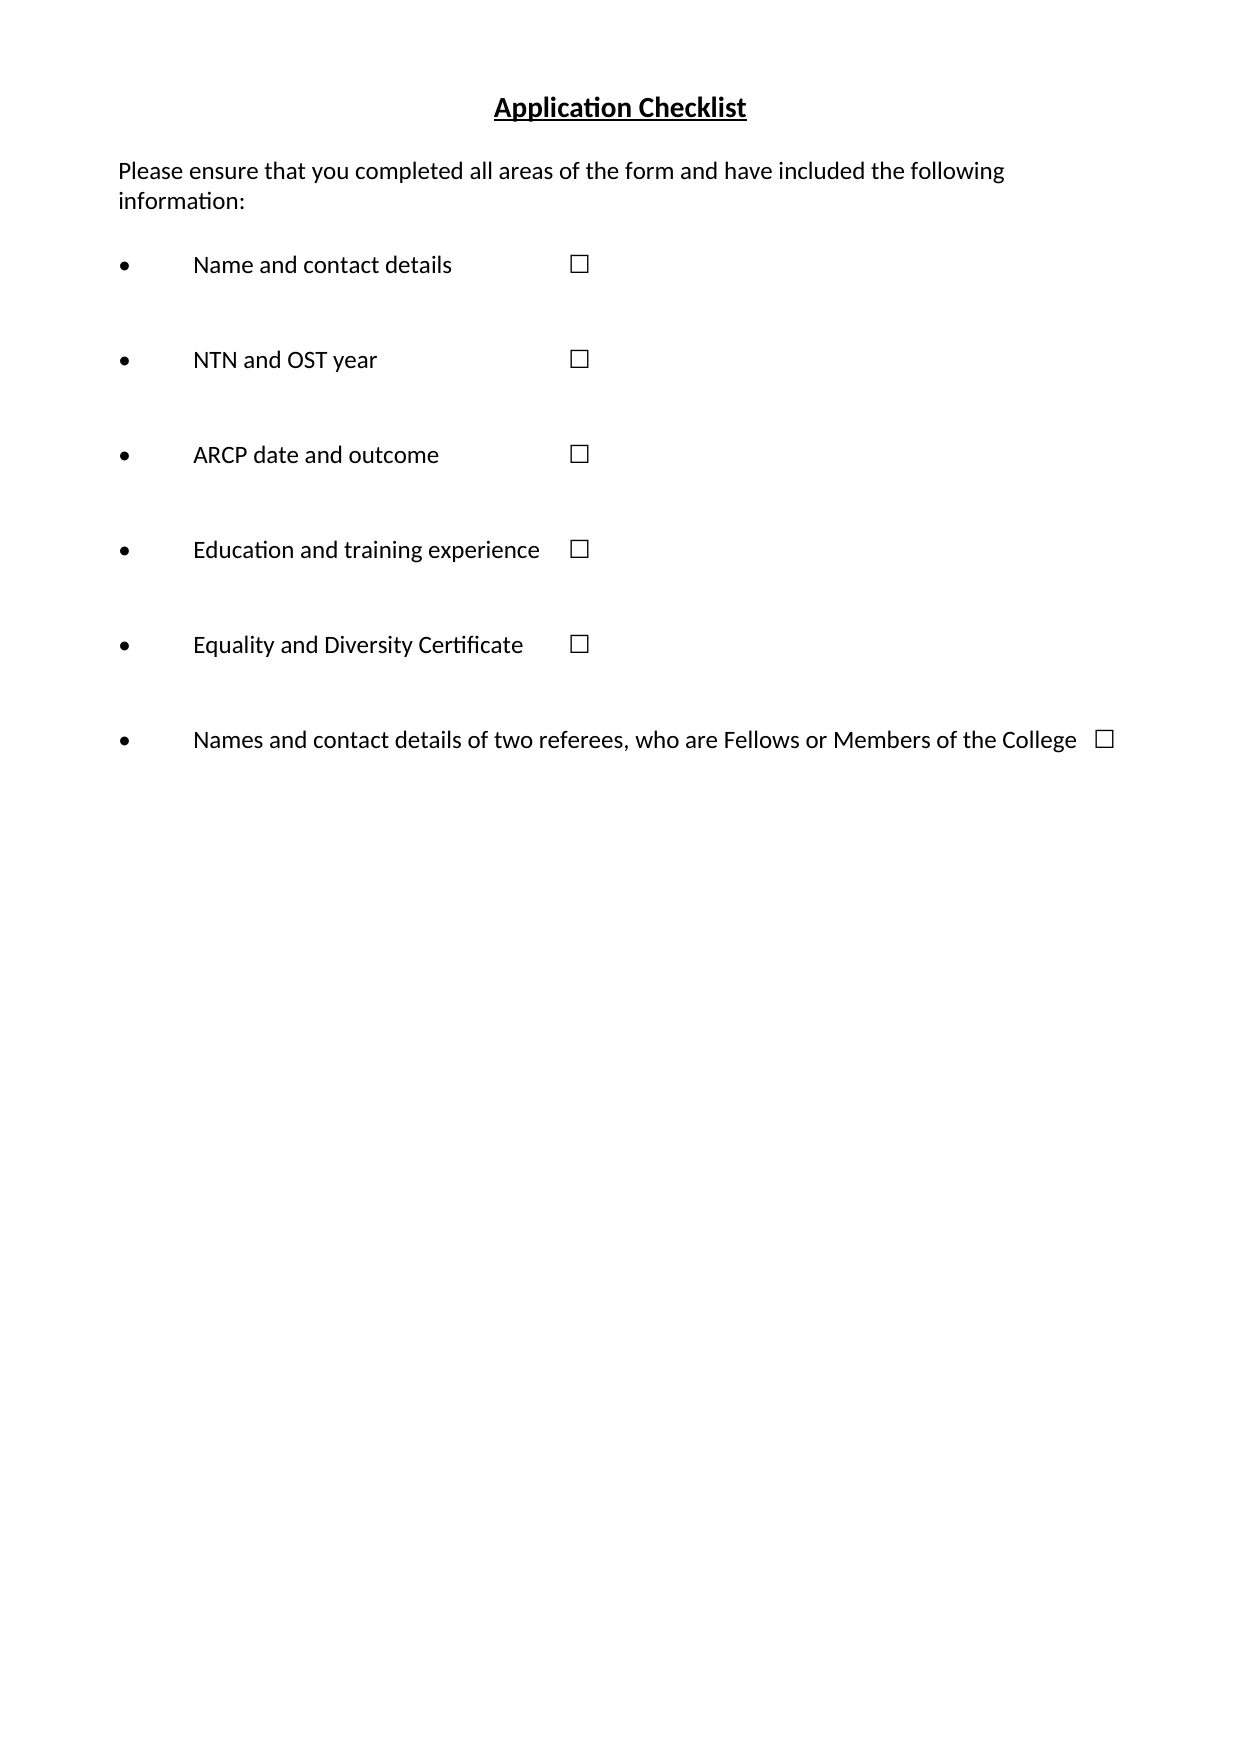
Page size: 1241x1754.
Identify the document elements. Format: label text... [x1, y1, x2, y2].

text • ARCP date and outcome ☐ [118, 437, 1122, 471]
text Application Checklist [118, 89, 1122, 124]
text • Equality and Diversity Certificate ☐ [118, 627, 1122, 661]
text Please ensure that you completed all areas of the form and have included the following information: [118, 155, 1122, 216]
text • Education and training experience ☐ [118, 532, 1122, 566]
text • Names and contact details of two referees, who are Fellows or Members of the College ☐ [118, 722, 1122, 756]
text • Name and contact details ☐ [118, 246, 1122, 280]
text • NTN and OST year ☐ [118, 341, 1122, 376]
